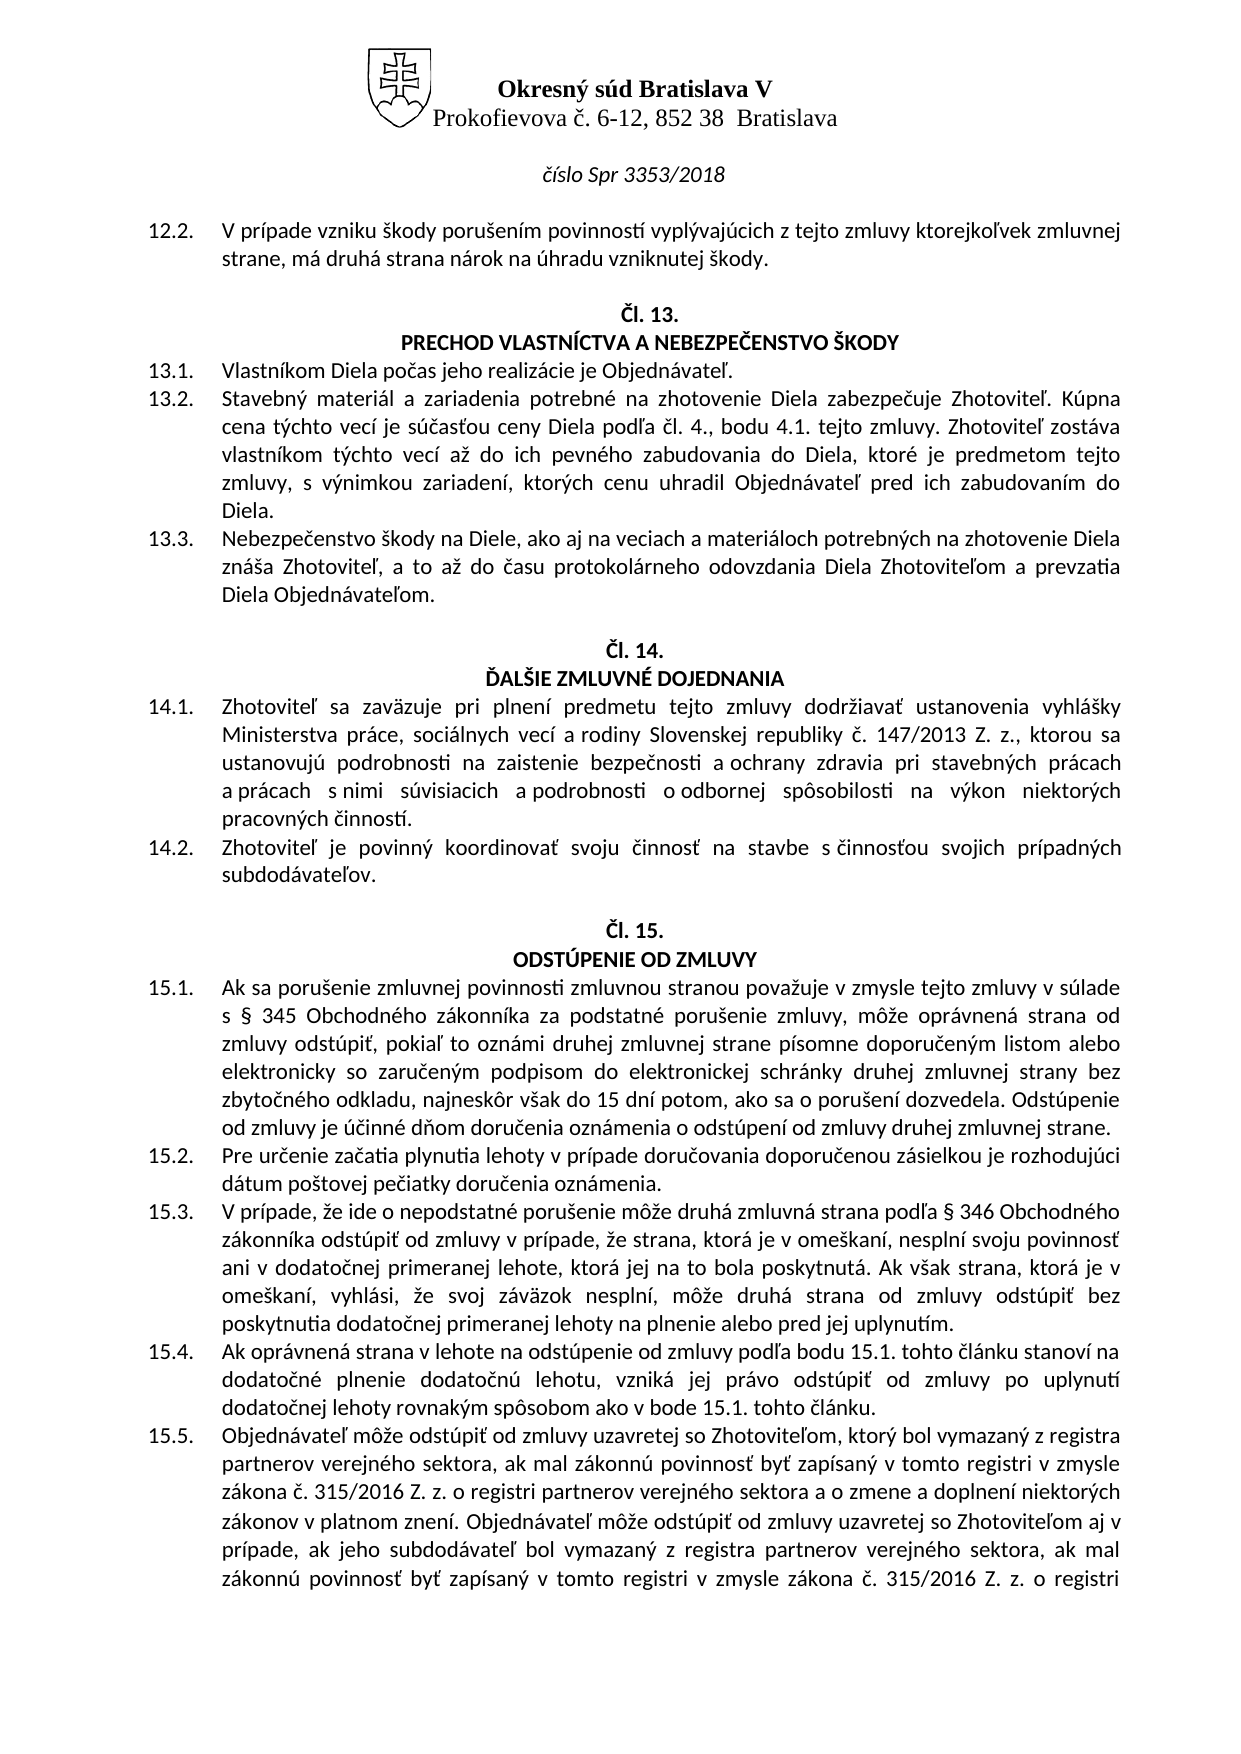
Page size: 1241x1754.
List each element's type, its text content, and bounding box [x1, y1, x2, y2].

text Čl. 15. [148, 917, 1122, 945]
text ODSTÚPENIE OD ZMLUVY [148, 945, 1122, 973]
text ĎALŠIE ZMLUVNÉ DOJEDNANIA [148, 664, 1122, 692]
text Čl. 14. [148, 636, 1122, 664]
text Čl. 13. [178, 300, 1122, 328]
text PRECHOD VLASTNÍCTVA A NEBEZPEČENSTVO ŠKODY [178, 328, 1122, 356]
text 14.1. Zhotoviteľ sa zaväzuje pri plnení predmetu tejto zmluvy dodržiavať ustanovenia vyhlášky Ministerstva práce, sociálnych vecí a rodiny Slovenskej republiky č. 147/2013 Z. z., ktorou sa ustanovujú podrobnosti na zaistenie bezpečnosti a ochrany zdravia pri stavebných prácach a prácach s nimi súvisiacich a podrobnosti o odbornej spôsobilosti na výkon niektorých pracovných činností. [148, 692, 1122, 833]
text 15.3. V prípade, že ide o nepodstatné porušenie môže druhá zmluvná strana podľa § 346 Obchodného zákonníka odstúpiť od zmluvy v prípade, že strana, ktorá je v omeškaní, nesplní svoju povinnosť ani v dodatočnej primeranej lehote, ktorá jej na to bola poskytnutá. Ak však strana, ktorá je v omeškaní, vyhlási, že svoj záväzok nesplní, môže druhá strana od zmluvy odstúpiť bez poskytnutia dodatočnej primeranej lehoty na plnenie alebo pred jej uplynutím. [148, 1197, 1122, 1337]
text 13.2. Stavebný materiál a zariadenia potrebné na zhotovenie Diela zabezpečuje Zhotoviteľ. Kúpna cena týchto vecí je súčasťou ceny Diela podľa čl. 4., bodu 4.1. tejto zmluvy. Zhotoviteľ zostáva vlastníkom týchto vecí až do ich pevného zabudovania do Diela, ktoré je predmetom tejto zmluvy, s výnimkou zariadení, ktorých cenu uhradil Objednávateľ pred ich zabudovaním do Diela. [148, 384, 1122, 524]
text 15.2. Pre určenie začatia plynutia lehoty v prípade doručovania doporučenou zásielkou je rozhodujúci dátum poštovej pečiatky doručenia oznámenia. [148, 1141, 1122, 1197]
text 14.2. Zhotoviteľ je povinný koordinovať svoju činnosť na stavbe s činnosťou svojich prípadných subdodávateľov. [148, 833, 1122, 889]
text 15.1. Ak sa porušenie zmluvnej povinnosti zmluvnou stranou považuje v zmysle tejto zmluvy v súlade s § 345 Obchodného zákonníka za podstatné porušenie zmluvy, môže oprávnená strana od zmluvy odstúpiť, pokiaľ to oznámi druhej zmluvnej strane písomne doporučeným listom alebo elektronicky so zaručeným podpisom do elektronickej schránky druhej zmluvnej strany bez zbytočného odkladu, najneskôr však do 15 dní potom, ako sa o porušení dozvedela. Odstúpenie od zmluvy je účinné dňom doručenia oznámenia o odstúpení od zmluvy druhej zmluvnej strane. [148, 973, 1122, 1141]
text 12.2. V prípade vzniku škody porušením povinností vyplývajúcich z tejto zmluvy ktorejkoľvek zmluvnej strane, má druhá strana nárok na úhradu vzniknutej škody. [148, 216, 1122, 272]
text 13.3. Nebezpečenstvo škody na Diele, ako aj na veciach a materiáloch potrebných na zhotovenie Diela znáša Zhotoviteľ, a to až do času protokolárneho odovzdania Diela Zhotoviteľom a prevzatia Diela Objednávateľom. [148, 524, 1122, 608]
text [148, 1421, 1122, 1592]
picture [367, 48, 432, 128]
text 15.4. Ak oprávnená strana v lehote na odstúpenie od zmluvy podľa bodu 15.1. tohto článku stanoví na dodatočné plnenie dodatočnú lehotu, vzniká jej právo odstúpiť od zmluvy po uplynutí dodatočnej lehoty rovnakým spôsobom ako v bode 15.1. tohto článku. [148, 1337, 1122, 1421]
text 13.1. Vlastníkom Diela počas jeho realizácie je Objednávateľ. [148, 356, 1122, 384]
